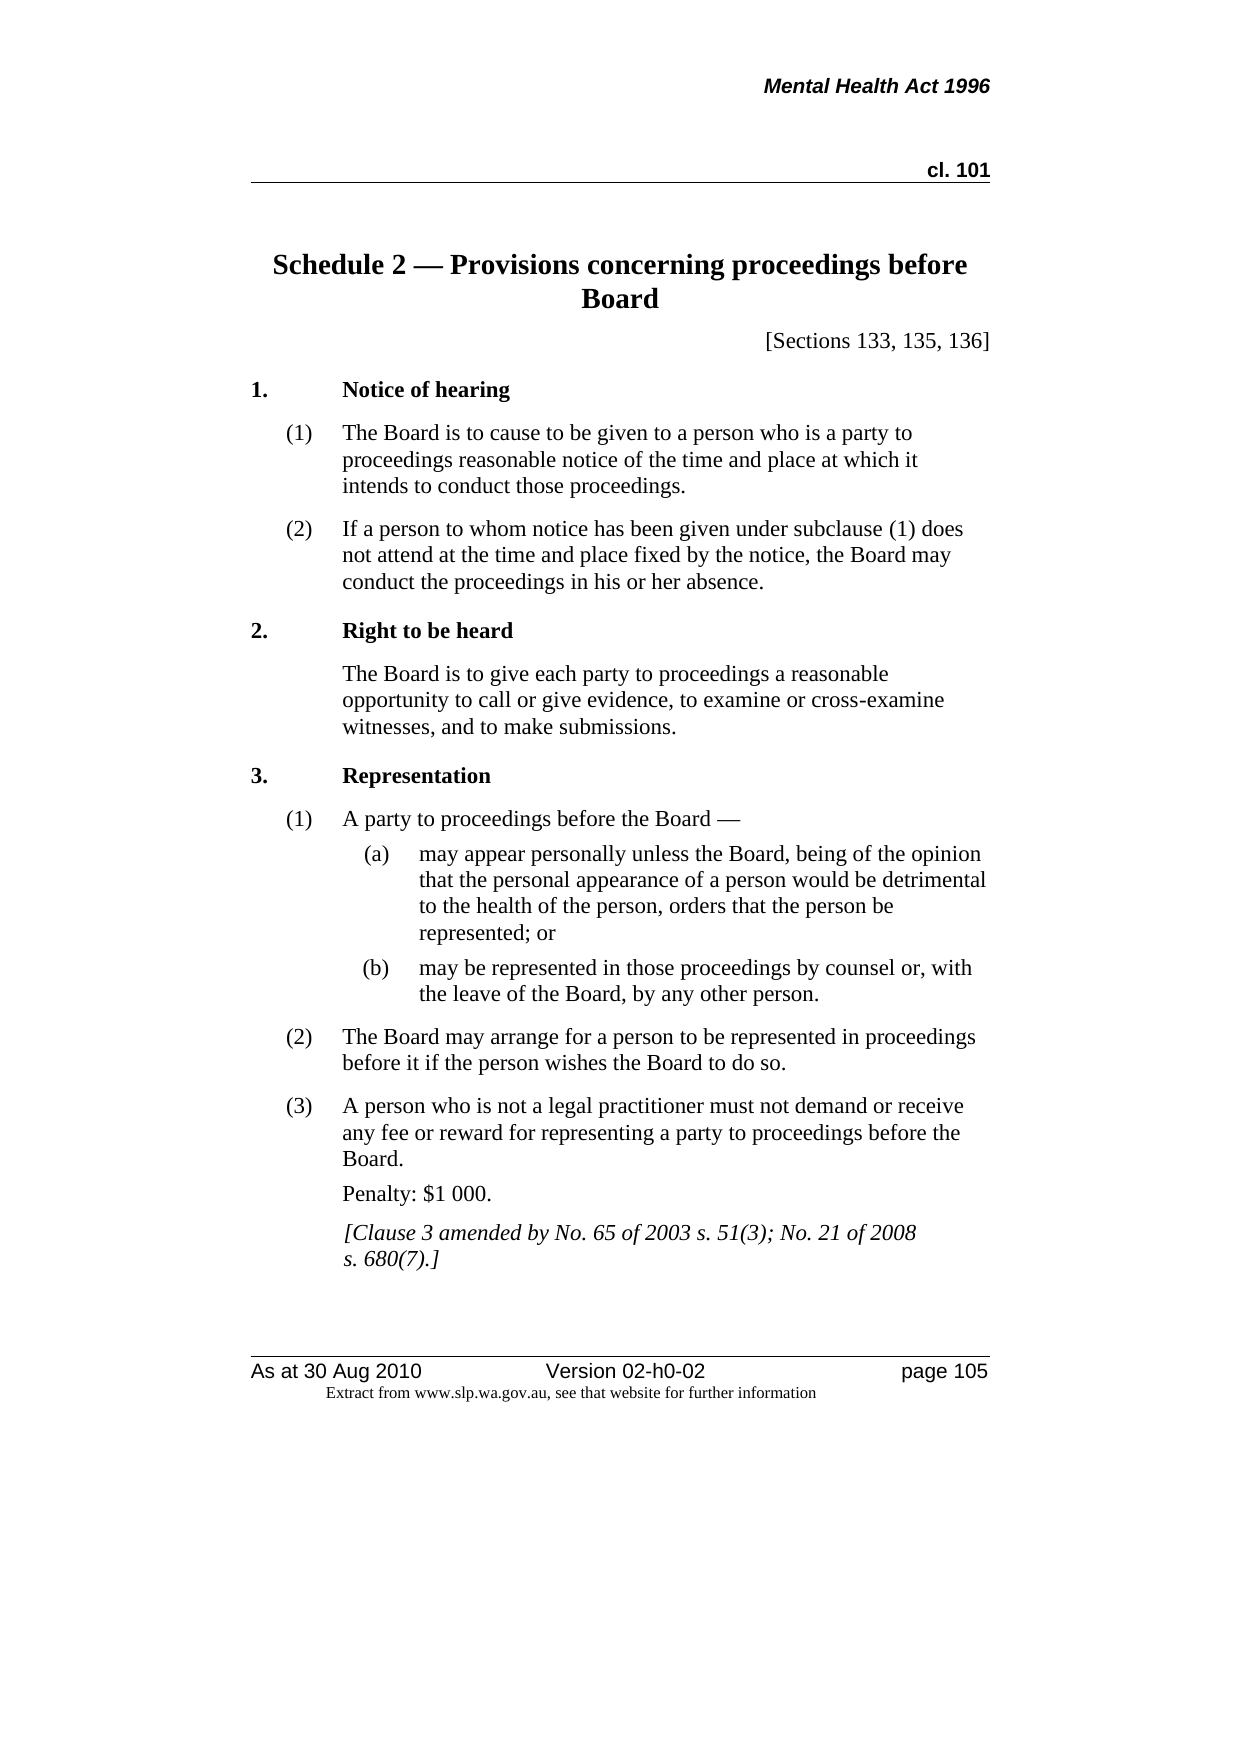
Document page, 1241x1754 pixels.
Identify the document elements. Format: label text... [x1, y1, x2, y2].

subtitle Schedule 2 — Provisions concerning proceedings before Board [251, 247, 990, 314]
subtitle 2. Right to be heard [251, 617, 990, 643]
text (2) If a person to whom notice has been given under subclause (1) does not attend at the time and place fixed by the notice, the Board may conduct the proceedings in his or her absence. [251, 515, 990, 594]
text (2) The Board may arrange for a person to be represented in proceedings before it if the person wishes the Board to do so. [251, 1023, 990, 1076]
text The Board is to give each party to proceedings a reasonable opportunity to call or give evidence, to examine or cross-examine witnesses, and to make submissions. [251, 660, 990, 739]
text [Clause 3 amended by No. 65 of 2003 s. 51(3); No. 21 of 2008 s. 680(7).] [251, 1218, 990, 1271]
subtitle 1. Notice of hearing [251, 376, 990, 403]
text (a) may appear personally unless the Board, being of the opinion that the personal appearance of a person would be detrimental to the health of the person, orders that the person be represented; or [251, 840, 990, 945]
text (b) may be represented in those proceedings by counsel or, with the leave of the Board, by any other person. [251, 953, 990, 1006]
text (3) A person who is not a legal practitioner must not demand or receive any fee or reward for representing a party to proceedings before the Board. [251, 1092, 990, 1171]
text (1) A party to proceedings before the Board — [251, 805, 990, 831]
text Penalty: $1 000. [251, 1180, 990, 1206]
subtitle 3. Representation [251, 762, 990, 788]
text [Sections 133, 135, 136] [251, 327, 990, 353]
text (1) The Board is to cause to be given to a person who is a party to proceedings reasonable notice of the time and place at which it intends to conduct those proceedings. [251, 419, 990, 498]
